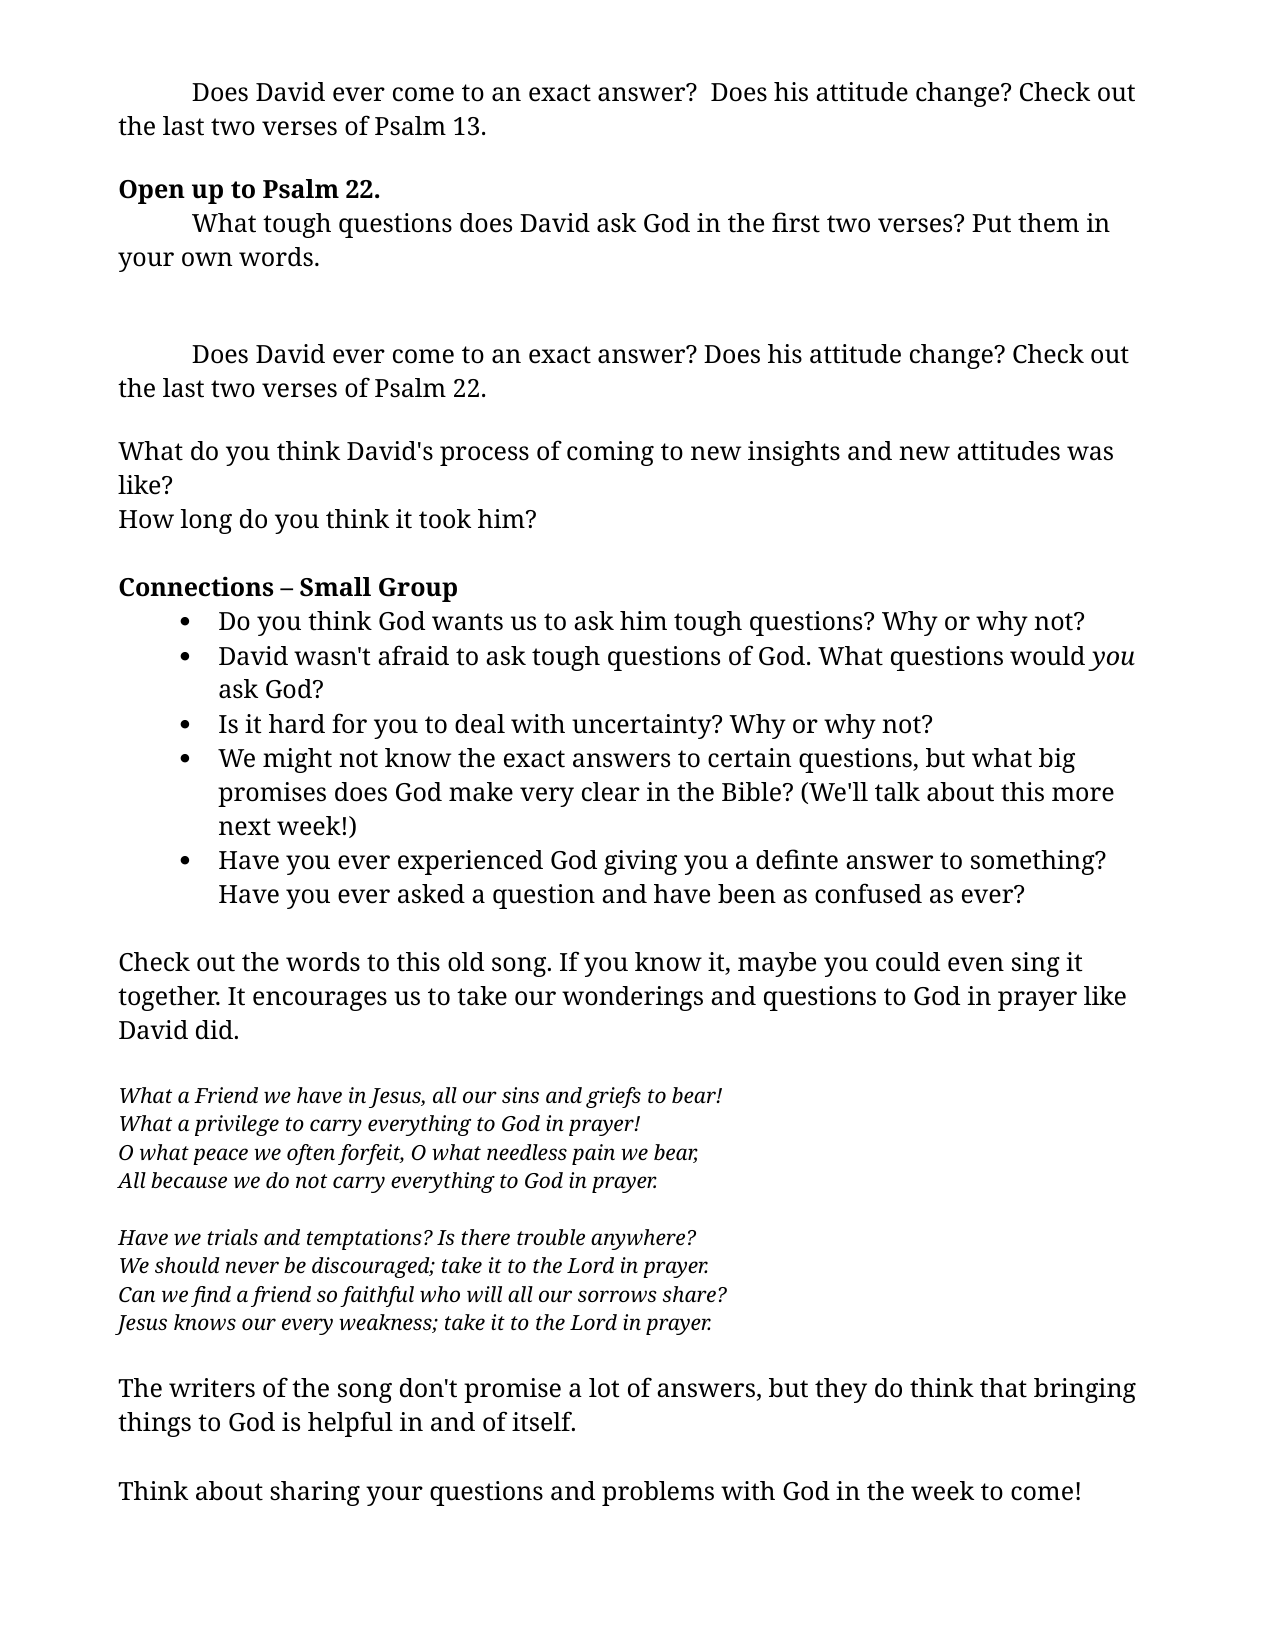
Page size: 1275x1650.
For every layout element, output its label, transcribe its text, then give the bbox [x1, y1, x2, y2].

text What a Friend we have in Jesus, all our sins and griefs to bear! [118, 1081, 1157, 1109]
text The writers of the song don't promise a lot of answers, but they do think that bringing things to God is helpful in and of itself. [118, 1371, 1157, 1439]
list Do you think God wants us to ask him tough questions? Why or why not? [181, 604, 1157, 638]
list David wasn't afraid to ask tough questions of God. What questions would you ask God? [181, 638, 1157, 706]
text Does David ever come to an exact answer? Does his attitude change? Check out the last two verses of Psalm 13. [118, 75, 1157, 143]
text What a privilege to carry everything to God in prayer! [118, 1109, 1157, 1138]
text Check out the words to this old song. If you know it, maybe you could even sing it together. It encourages us to take our wonderings and questions to God in prayer like David did. [118, 945, 1157, 1047]
text We should never be discouraged; take it to the Lord in prayer. [118, 1252, 1157, 1280]
list Have you ever experienced God giving you a definte answer to something? Have you ever asked a question and have been as confused as ever? [181, 842, 1157, 911]
list We might not know the exact answers to certain questions, but what big promises does God make very clear in the Bible? (We'll talk about this more next week!) [181, 740, 1157, 842]
text Have we trials and temptations? Is there trouble anywhere? [118, 1223, 1157, 1252]
text Connections – Small Group [118, 570, 1157, 604]
text Jesus knows our every weakness; take it to the Lord in prayer. [118, 1308, 1157, 1337]
text All because we do not carry everything to God in prayer. [118, 1166, 1157, 1195]
text What tough questions does David ask God in the first two verses? Put them in your own words. [118, 206, 1157, 274]
list Is it hard for you to deal with uncertainty? Why or why not? [181, 706, 1157, 740]
text Does David ever come to an exact answer? Does his attitude change? Check out the last two verses of Psalm 22. [118, 337, 1157, 405]
text O what peace we often forfeit, O what needless pain we bear, [118, 1138, 1157, 1166]
text What do you think David's process of coming to new insights and new attitudes was like? [118, 434, 1157, 502]
text Think about sharing your questions and problems with God in the week to come! [118, 1473, 1157, 1507]
text Open up to Psalm 22. [118, 172, 1157, 206]
text Can we find a friend so faithful who will all our sorrows share? [118, 1280, 1157, 1308]
text How long do you think it took him? [118, 502, 1157, 536]
